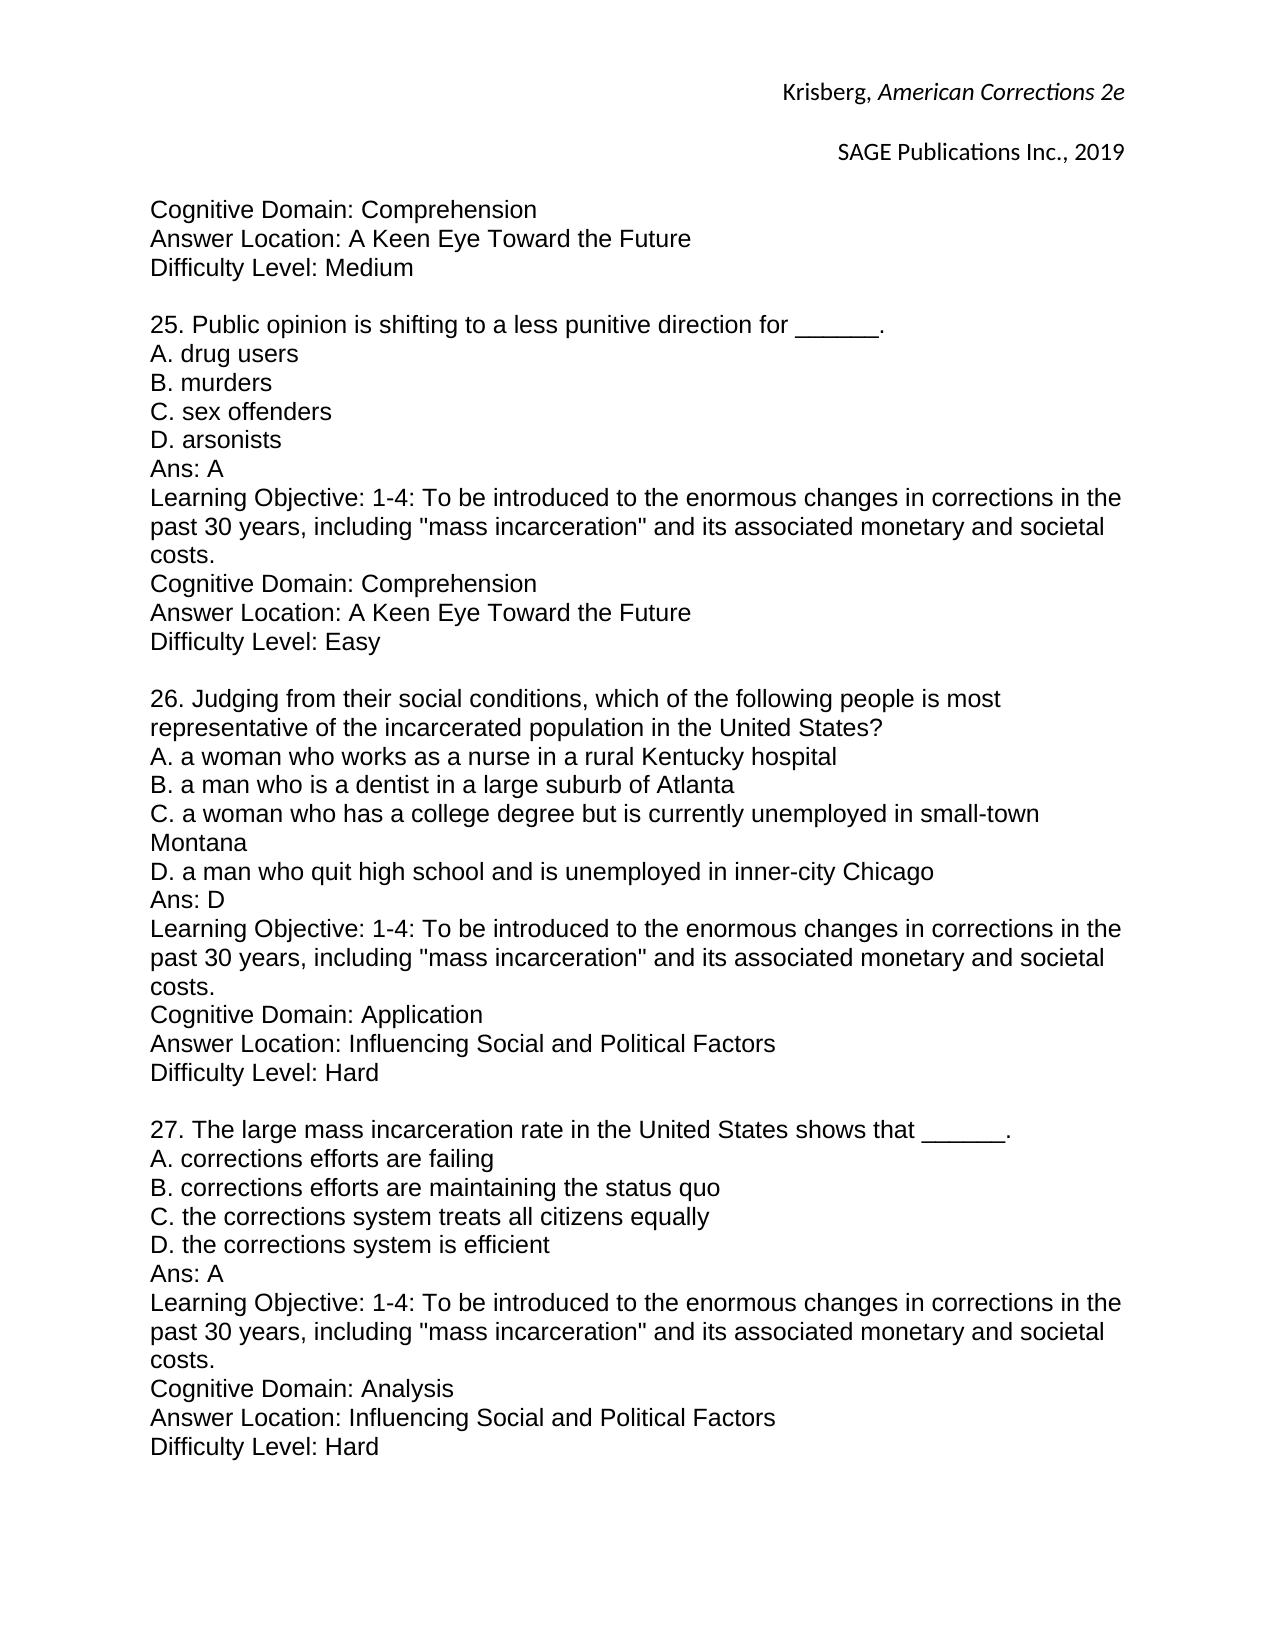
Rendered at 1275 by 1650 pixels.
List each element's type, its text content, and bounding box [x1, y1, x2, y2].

text Ans: A [150, 454, 1125, 483]
text Difficulty Level: Easy [150, 627, 1125, 655]
text Cognitive Domain: Analysis [150, 1374, 1125, 1403]
text Cognitive Domain: Comprehension [150, 569, 1125, 598]
text D. a man who quit high school and is unemployed in inner-city Chicago [150, 857, 1125, 885]
text Ans: A [150, 1259, 1125, 1288]
text Answer Location: A Keen Eye Toward the Future [150, 224, 1125, 253]
text B. murders [150, 368, 1125, 397]
text Difficulty Level: Medium [150, 253, 1125, 282]
text Difficulty Level: Hard [150, 1432, 1125, 1460]
text A. drug users [150, 339, 1125, 368]
text C. sex offenders [150, 397, 1125, 425]
text Cognitive Domain: Comprehension [150, 195, 1125, 224]
text B. corrections efforts are maintaining the status quo [150, 1173, 1125, 1202]
text Cognitive Domain: Application [150, 1000, 1125, 1029]
text C. the corrections system treats all citizens equally [150, 1202, 1125, 1230]
text 27. The large mass incarceration rate in the United States shows that ______. [150, 1115, 1125, 1144]
text 25. Public opinion is shifting to a less punitive direction for ______. [150, 310, 1125, 339]
text Answer Location: Influencing Social and Political Factors [150, 1029, 1125, 1058]
text B. a man who is a dentist in a large suburb of Atlanta [150, 770, 1125, 799]
text 26. Judging from their social conditions, which of the following people is most representative of the incarcerated population in the United States? [150, 684, 1125, 742]
text Difficulty Level: Hard [150, 1058, 1125, 1087]
text A. a woman who works as a nurse in a rural Kentucky hospital [150, 742, 1125, 770]
text D. the corrections system is efficient [150, 1230, 1125, 1259]
text D. arsonists [150, 425, 1125, 454]
text C. a woman who has a college degree but is currently unemployed in small-town Montana [150, 799, 1125, 857]
text A. corrections efforts are failing [150, 1144, 1125, 1173]
text Answer Location: Influencing Social and Political Factors [150, 1403, 1125, 1432]
text Ans: D [150, 885, 1125, 914]
text Answer Location: A Keen Eye Toward the Future [150, 598, 1125, 627]
